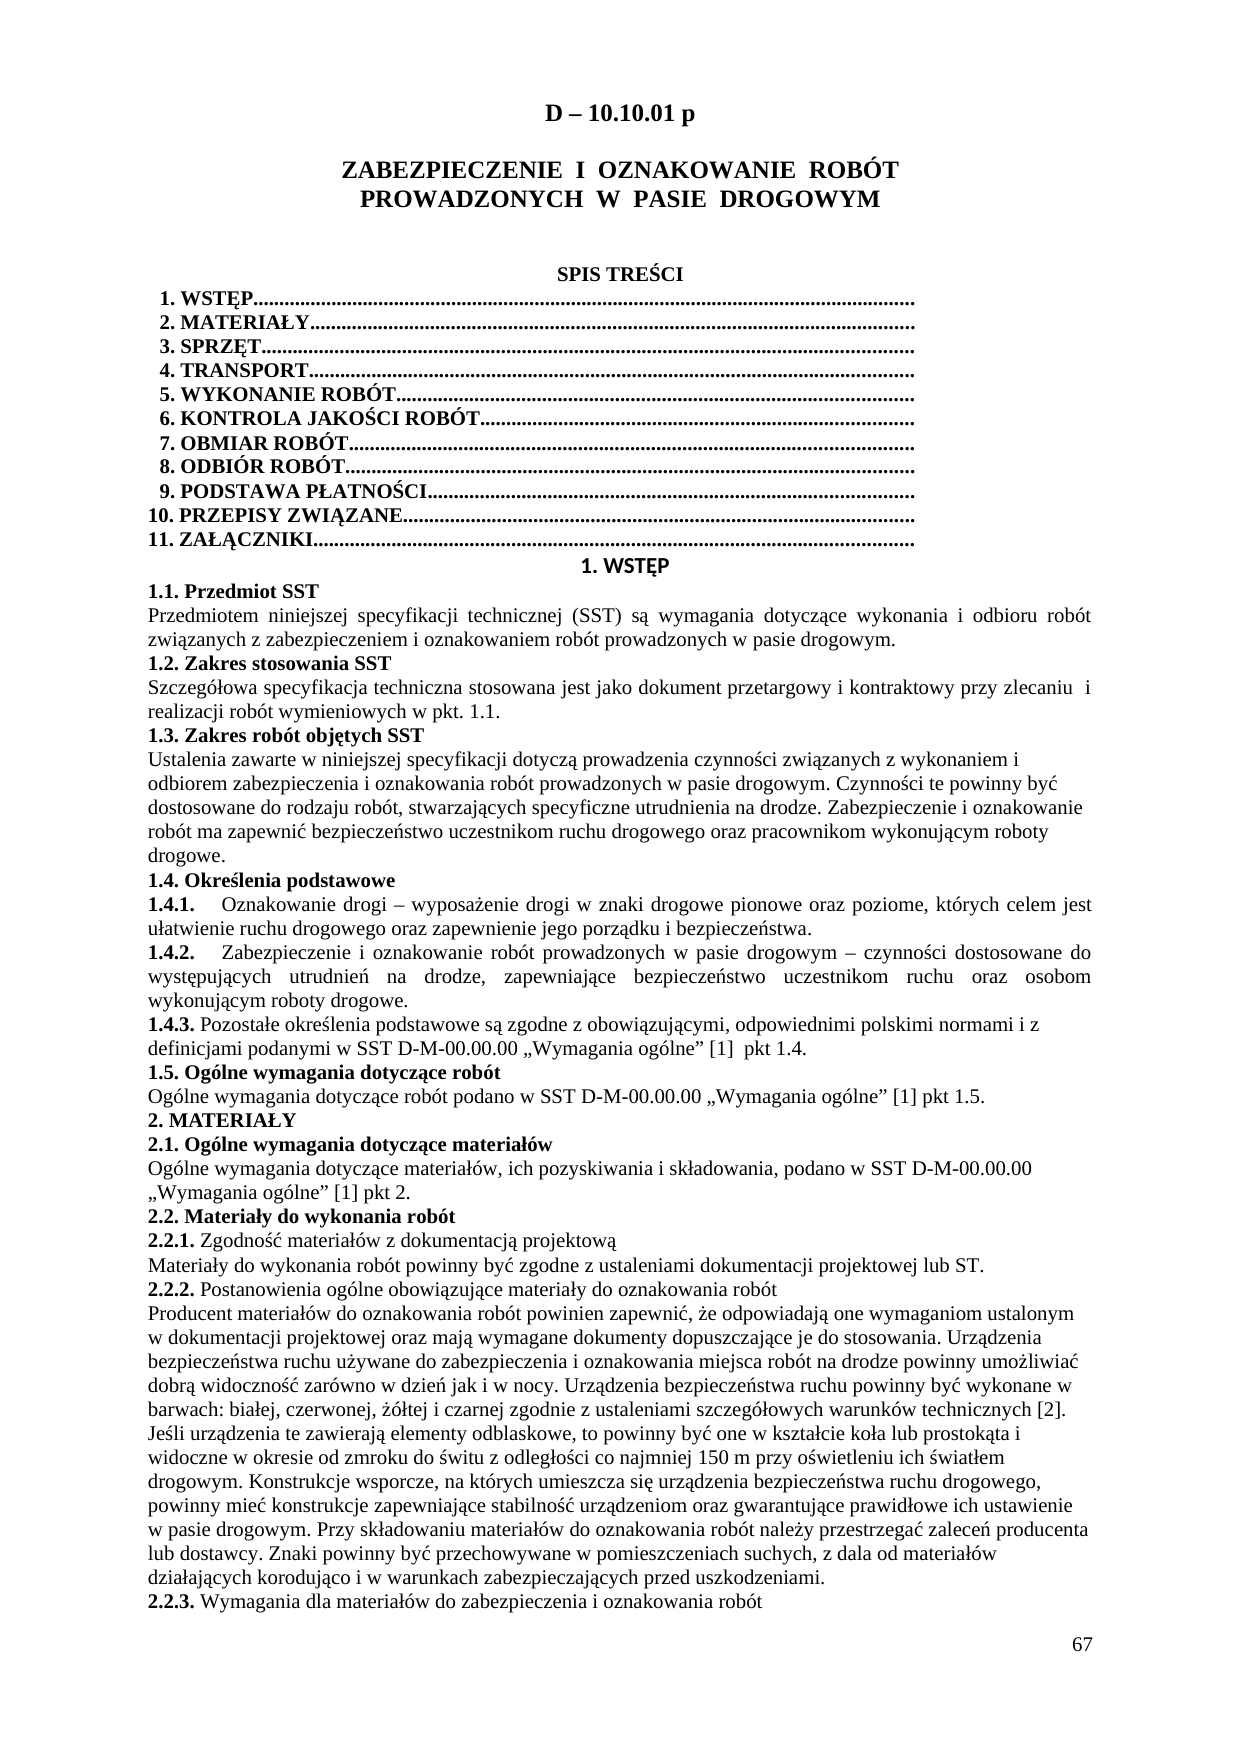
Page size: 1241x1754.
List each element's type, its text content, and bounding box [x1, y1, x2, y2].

text 10. przepisy związane [148, 503, 1093, 527]
subtitle 1.5. Ogólne wymagania dotyczące robót [148, 1060, 1093, 1084]
text 9. podstawa płatności [159, 478, 1093, 503]
list Oznakowanie drogi – wyposażenie drogi w znaki drogowe pionowe oraz poziome, których celem jest ułatwienie ruchu drogowego oraz zapewnienie jego porządku i bezpieczeństwa. [148, 892, 1093, 940]
text Ogólne wymagania dotyczące robót podano w SST D-M-00.00.00 „Wymagania ogólne” [1] pkt 1.5. [148, 1084, 1093, 1108]
text 5. wykonanie robót [159, 382, 1093, 406]
list Zabezpieczenie i oznakowanie robót prowadzonych w pasie drogowym – czynności dostosowane do występujących utrudnień na drodze, zapewniające bezpieczeństwo uczestnikom ruchu oraz osobom wykonującym roboty drogowe. [148, 940, 1093, 1012]
subtitle 2. MATERIAŁY [148, 1108, 1093, 1132]
text 7. obmiar robót [159, 430, 1093, 454]
text 2.2.2. Postanowienia ogólne obowiązujące materiały do oznakowania robót [148, 1277, 1093, 1301]
text 1. WSTĘP [157, 551, 1093, 579]
text 2. materiały [159, 310, 1093, 334]
subtitle 1.3. Zakres robót objętych SST [148, 723, 1093, 747]
text Ogólne wymagania dotyczące materiałów, ich pozyskiwania i składowania, podano w SST D-M-00.00.00 „Wymagania ogólne” [1] pkt 2. [148, 1156, 1093, 1204]
text 6. kontrola jakości robót [159, 406, 1093, 430]
text 1.4.3. Pozostałe określenia podstawowe są zgodne z obowiązującymi, odpowiednimi polskimi normami i z definicjami podanymi w SST D-M-00.00.00 „Wymagania ogólne” [1] pkt 1.4. [148, 1012, 1093, 1060]
subtitle 2.2. Materiały do wykonania robót [148, 1204, 1093, 1228]
text Materiały do wykonania robót powinny być zgodne z ustaleniami dokumentacji projektowej lub ST. [148, 1252, 1093, 1277]
text Przedmiotem niniejszej specyfikacji technicznej (SST) są wymagania dotyczące wykonania i odbioru robót związanych z zabezpieczeniem i oznakowaniem robót prowadzonych w pasie drogowym. [148, 603, 1093, 651]
text ZABEZPIECZENIE I OZNAKOWANIE ROBÓT [148, 155, 1093, 184]
text 3. sprzęt [159, 334, 1093, 358]
subtitle 1.4. Określenia podstawowe [148, 867, 1093, 892]
subtitle 1.1. Przedmiot SST [148, 579, 1093, 603]
text PROWADZONYCH W PASIE DROGOWYM [148, 184, 1093, 213]
subtitle 1.2. Zakres stosowania SST [148, 651, 1093, 675]
text Ustalenia zawarte w niniejszej specyfikacji dotyczą prowadzenia czynności związanych z wykonaniem i odbiorem zabezpieczenia i oznakowania robót prowadzonych w pasie drogowym. Czynności te powinny być dostosowane do rodzaju robót, stwarzających specyficzne utrudnienia na drodze. Zabezpieczenie i oznakowanie robót ma zapewnić bezpieczeństwo uczestnikom ruchu drogowego oraz pracownikom wykonującym roboty drogowe. [148, 747, 1093, 867]
text D – 10.10.01 p [148, 98, 1093, 127]
text SPIS TREŚCI [148, 262, 1093, 286]
subtitle 2.1. Ogólne wymagania dotyczące materiałów [148, 1132, 1093, 1156]
text 8. odbiór robót [159, 454, 1093, 478]
text Producent materiałów do oznakowania robót powinien zapewnić, że odpowiadają one wymaganiom ustalonym w dokumentacji projektowej oraz mają wymagane dokumenty dopuszczające je do stosowania. Urządzenia bezpieczeństwa ruchu używane do zabezpieczenia i oznakowania miejsca robót na drodze powinny umożliwiać dobrą widoczność zarówno w dzień jak i w nocy. Urządzenia bezpieczeństwa ruchu powinny być wykonane w barwach: białej, czerwonej, żółtej i czarnej zgodnie z ustaleniami szczegółowych warunków technicznych [2]. Jeśli urządzenia te zawierają elementy odblaskowe, to powinny być one w kształcie koła lub prostokąta i widoczne w okresie od zmroku do świtu z odległości co najmniej 150 m przy oświetleniu ich światłem drogowym. Konstrukcje wsporcze, na których umieszcza się urządzenia bezpieczeństwa ruchu drogowego, powinny mieć konstrukcje zapewniające stabilność urządzeniom oraz gwarantujące prawidłowe ich ustawienie w pasie drogowym. Przy składowaniu materiałów do oznakowania robót należy przestrzegać zaleceń producenta lub dostawcy. Znaki powinny być przechowywane w pomieszczeniach suchych, z dala od materiałów działających korodująco i w warunkach zabezpieczających przed uszkodzeniami. [148, 1301, 1093, 1589]
text 1. WSTĘP [159, 286, 1093, 310]
text 11. ZAŁĄCZNIKI [148, 527, 1093, 551]
text 4. TRANSPORT [159, 358, 1093, 382]
text Szczegółowa specyfikacja techniczna stosowana jest jako dokument przetargowy i kontraktowy przy zlecaniu i realizacji robót wymieniowych w pkt. 1.1. [148, 675, 1093, 723]
text 2.2.3. Wymagania dla materiałów do zabezpieczenia i oznakowania robót [148, 1589, 1093, 1613]
text 2.2.1. Zgodność materiałów z dokumentacją projektową [148, 1228, 1093, 1252]
